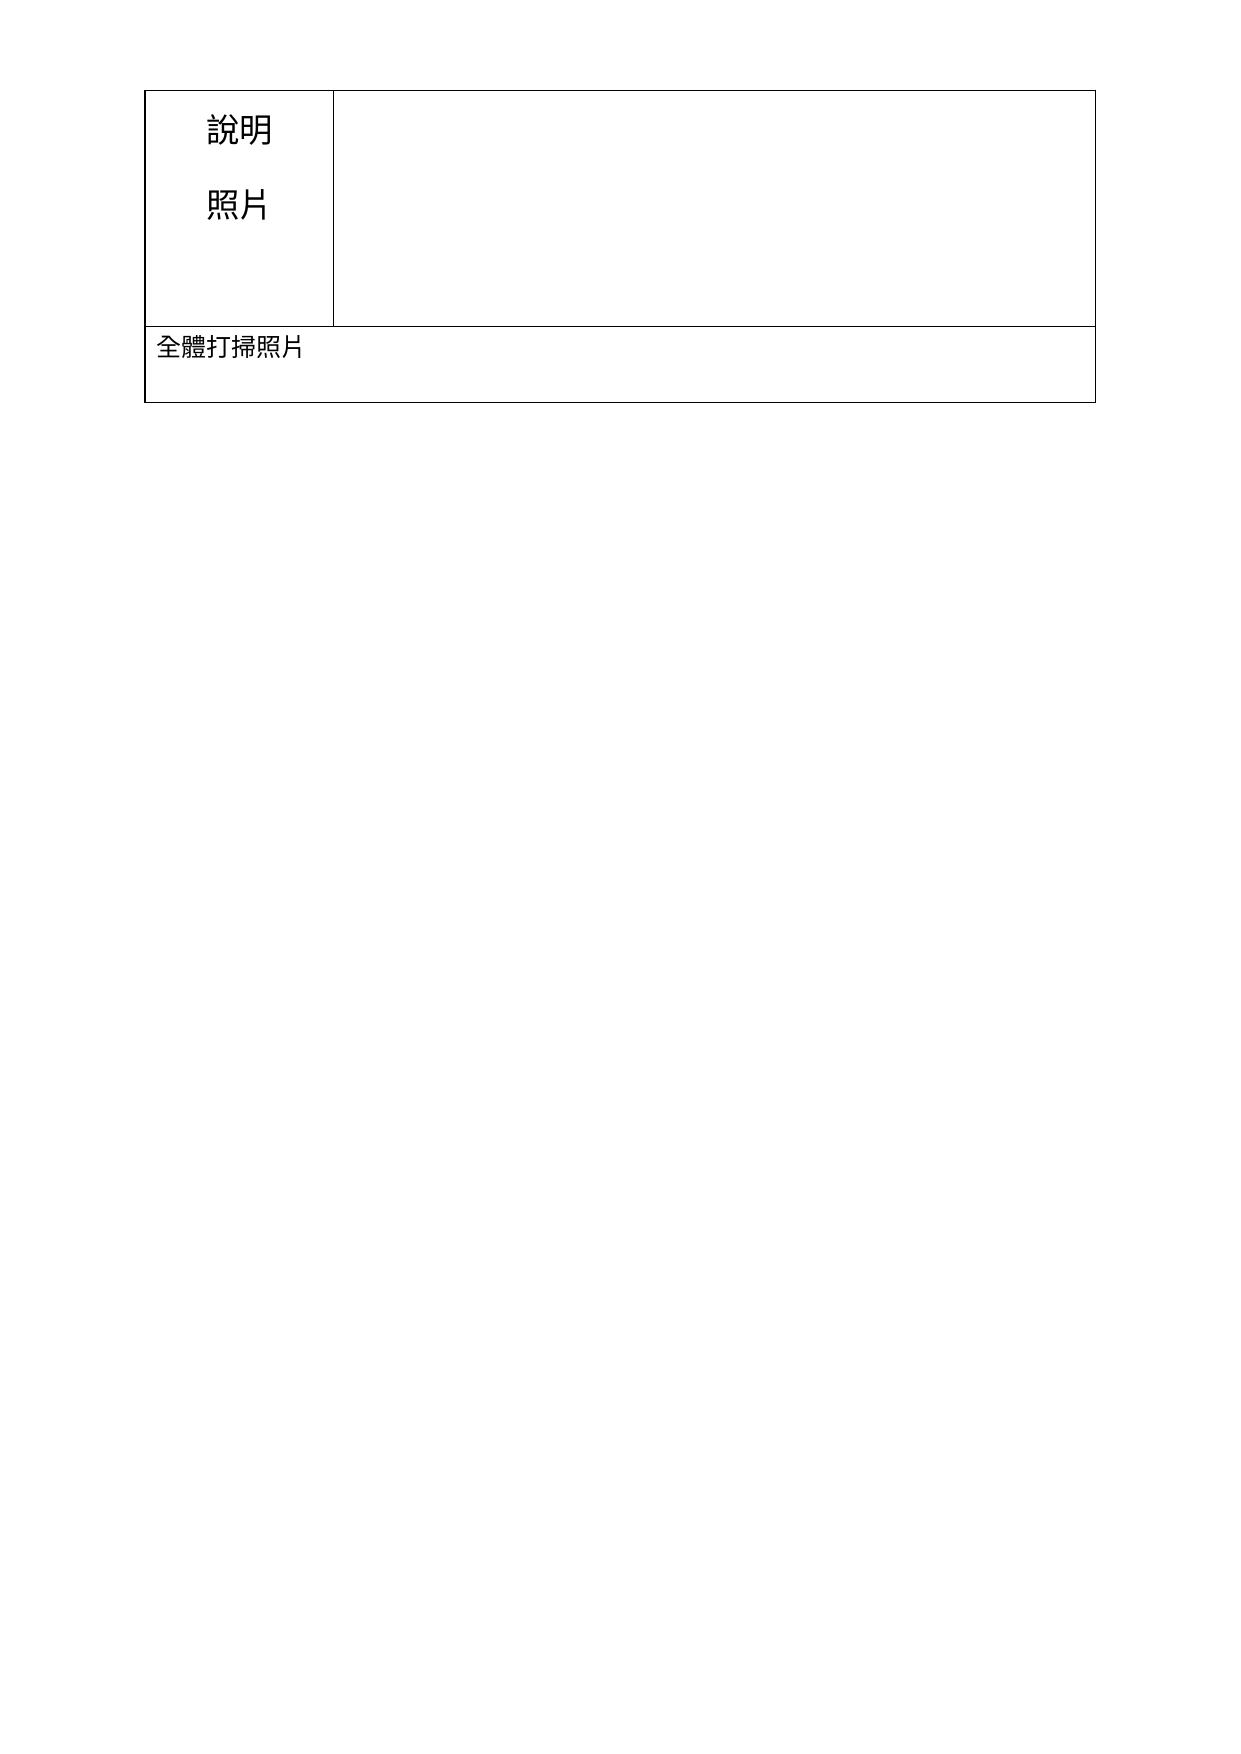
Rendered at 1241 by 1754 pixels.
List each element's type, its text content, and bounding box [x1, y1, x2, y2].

table_cell [334, 91, 1095, 326]
table_cell 全體打掃照片 [146, 327, 1095, 402]
table_cell 說明 照片 [146, 91, 333, 326]
